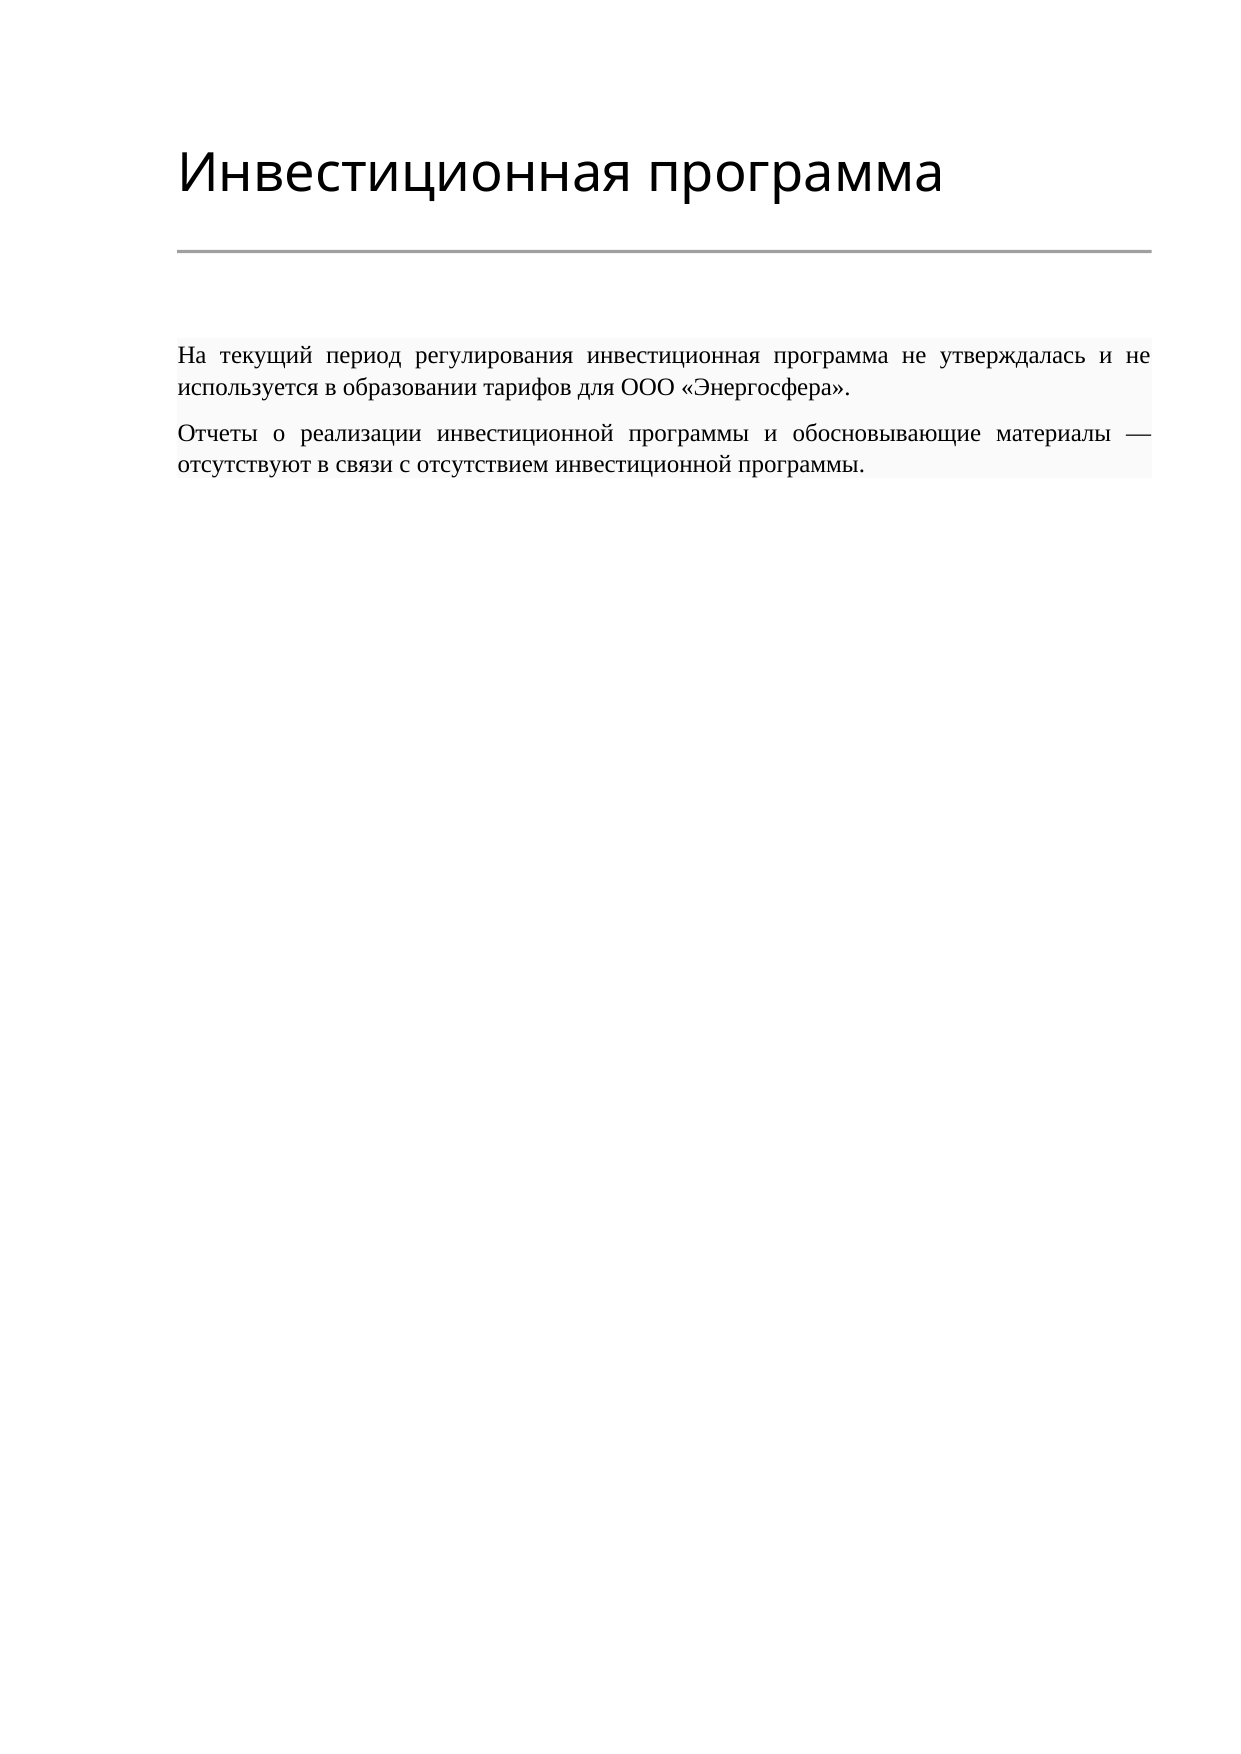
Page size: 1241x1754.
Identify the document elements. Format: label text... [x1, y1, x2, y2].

text На текущий период регулирования инвестиционная программа не утверждалась и не используется в образовании тарифов для ООО «Энергосфера». [177, 338, 1152, 400]
text Отчеты о реализации инвестиционной программы и обосновывающие материалы — отсутствуют в связи с отсутствием инвестиционной программы. [177, 416, 1152, 478]
text Инвестиционная программа [177, 134, 1152, 207]
